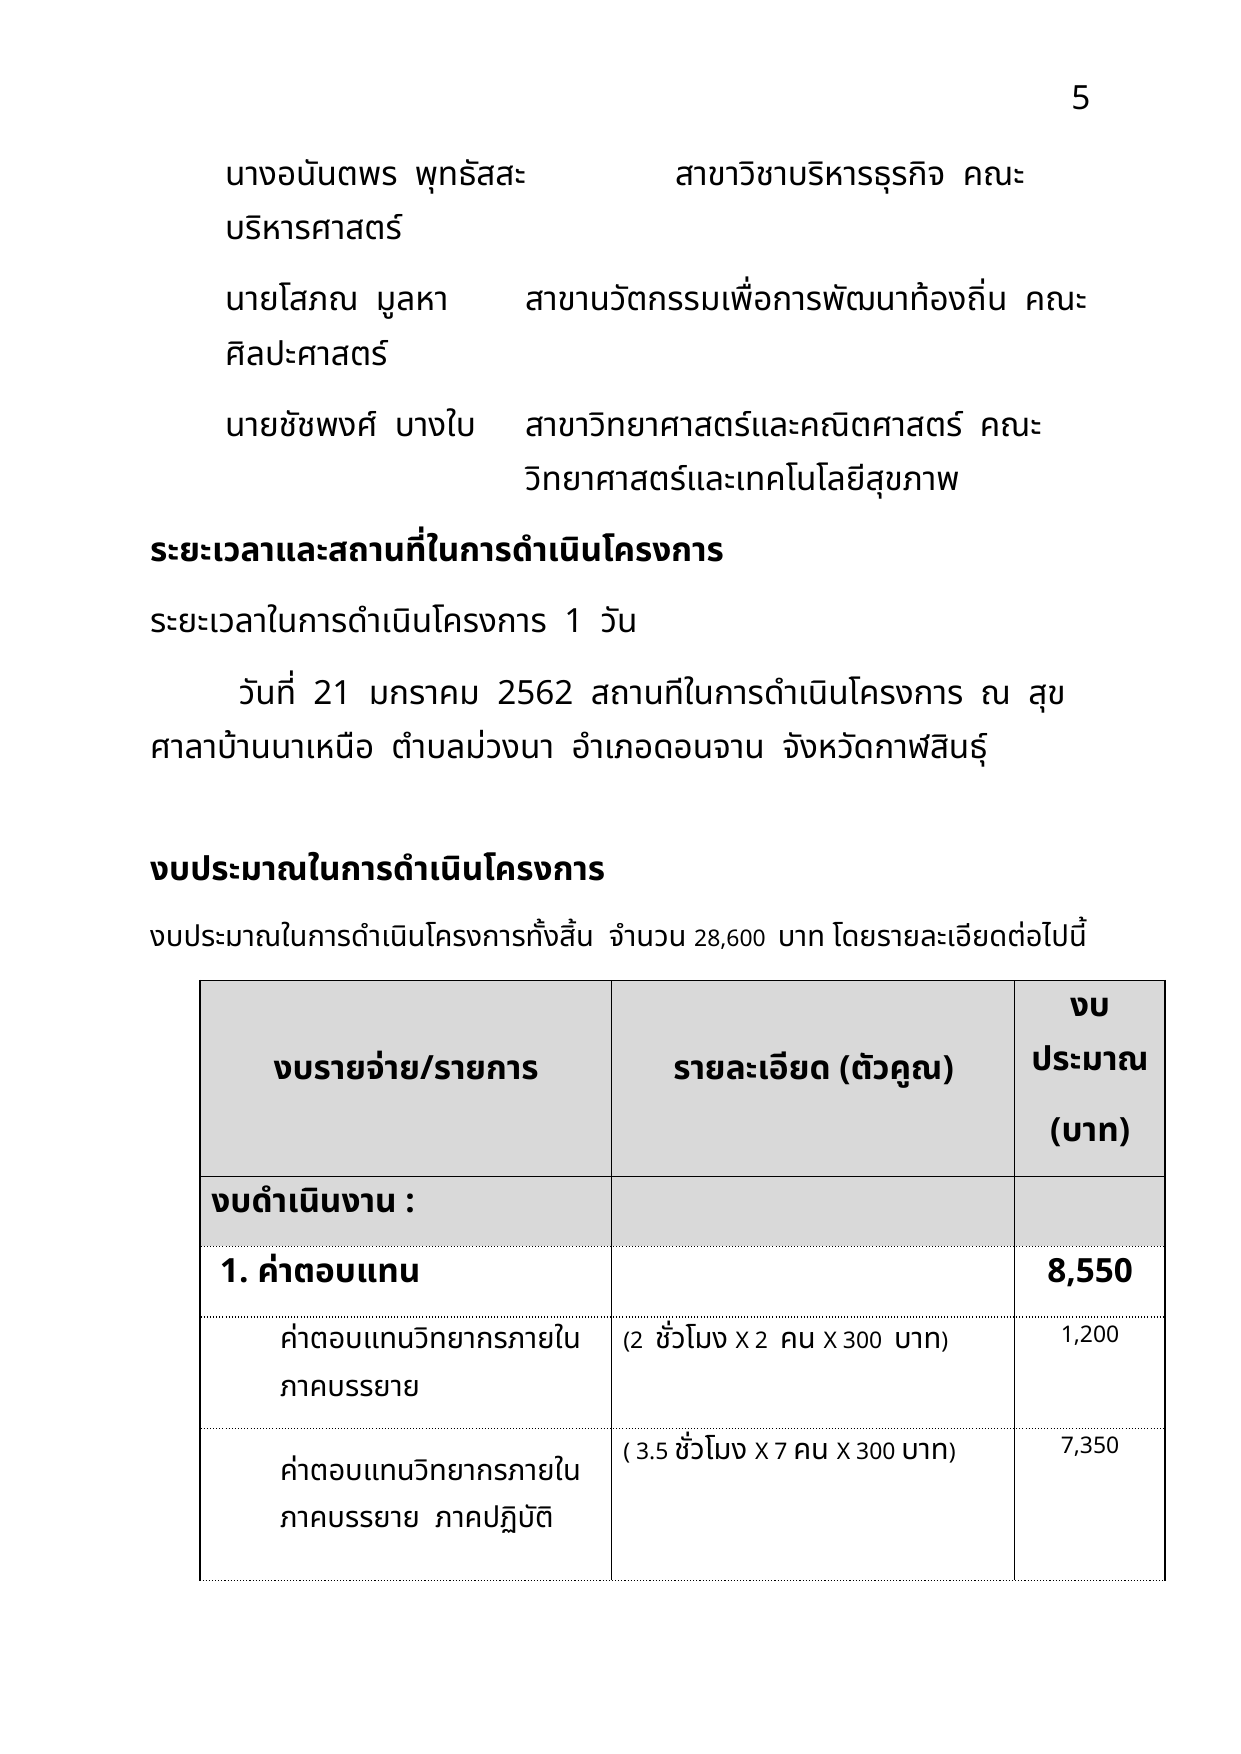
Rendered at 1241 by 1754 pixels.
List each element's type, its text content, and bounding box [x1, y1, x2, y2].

table_cell ค่าตอบแทนวิทยากรภายในภาคบรรยาย [201, 1316, 611, 1428]
text ระยะเวลาและสถานที่ในการดำเนินโครงการ [150, 526, 1090, 577]
text ระยะเวลาในการดำเนินโครงการ 1 วัน [150, 597, 1090, 648]
table_cell ค่าตอบแทนวิทยากรภายในภาคบรรยาย ภาคปฏิบัติ [201, 1428, 611, 1580]
text นายโสภณ มูลหา สาขานวัตกรรมเพื่อการพัฒนาท้องถิ่น คณะศิลปะศาสตร์ [225, 275, 1090, 380]
table_cell [612, 1177, 1014, 1246]
table_cell 1. ค่าตอบแทน [201, 1246, 611, 1316]
table_cell (2 ชั่วโมง X 2 คน X 300 บาท) [612, 1316, 1014, 1428]
table_cell งบดำเนินงาน : [201, 1177, 611, 1246]
text นายชัชพงศ์ บางใบ สาขาวิทยาศาสตร์และคณิตศาสตร์ คณะวิทยาศาสตร์และเทคโนโลยีสุขภาพ [225, 401, 1090, 506]
text วันที่ 21 มกราคม 2562 สถานทีในการดำเนินโครงการ ณ สุขศาลาบ้านนาเหนือ ตำบลม่วงนา อำเภอดอนจาน จังหวัดกาฬสินธุ์ [150, 668, 1090, 773]
table_cell ( 3.5 ชั่วโมง X 7 คน X 300 บาท) [612, 1428, 1014, 1580]
text งบประมาณในการดำเนินโครงการทั้งสิ้น จำนวน 28,600 บาท โดยรายละเอียดต่อไปนี้ [150, 916, 1148, 960]
table_cell 8,550 [1015, 1246, 1164, 1316]
table_cell 1,200 [1015, 1316, 1164, 1428]
table_header งบประมาณ (บาท) [1015, 981, 1164, 1176]
table_header รายละเอียด (ตัวคูณ) [612, 981, 1014, 1176]
text นางอนันตพร พุทธัสสะ สาขาวิชาบริหารธุรกิจ คณะบริหารศาสตร์ [225, 150, 1090, 255]
table_cell [612, 1246, 1014, 1316]
table_cell 7,350 [1015, 1428, 1164, 1580]
table_cell [1015, 1177, 1164, 1246]
table_header งบรายจ่าย/รายการ [201, 981, 611, 1176]
text งบประมาณในการดำเนินโครงการ [150, 844, 1148, 895]
